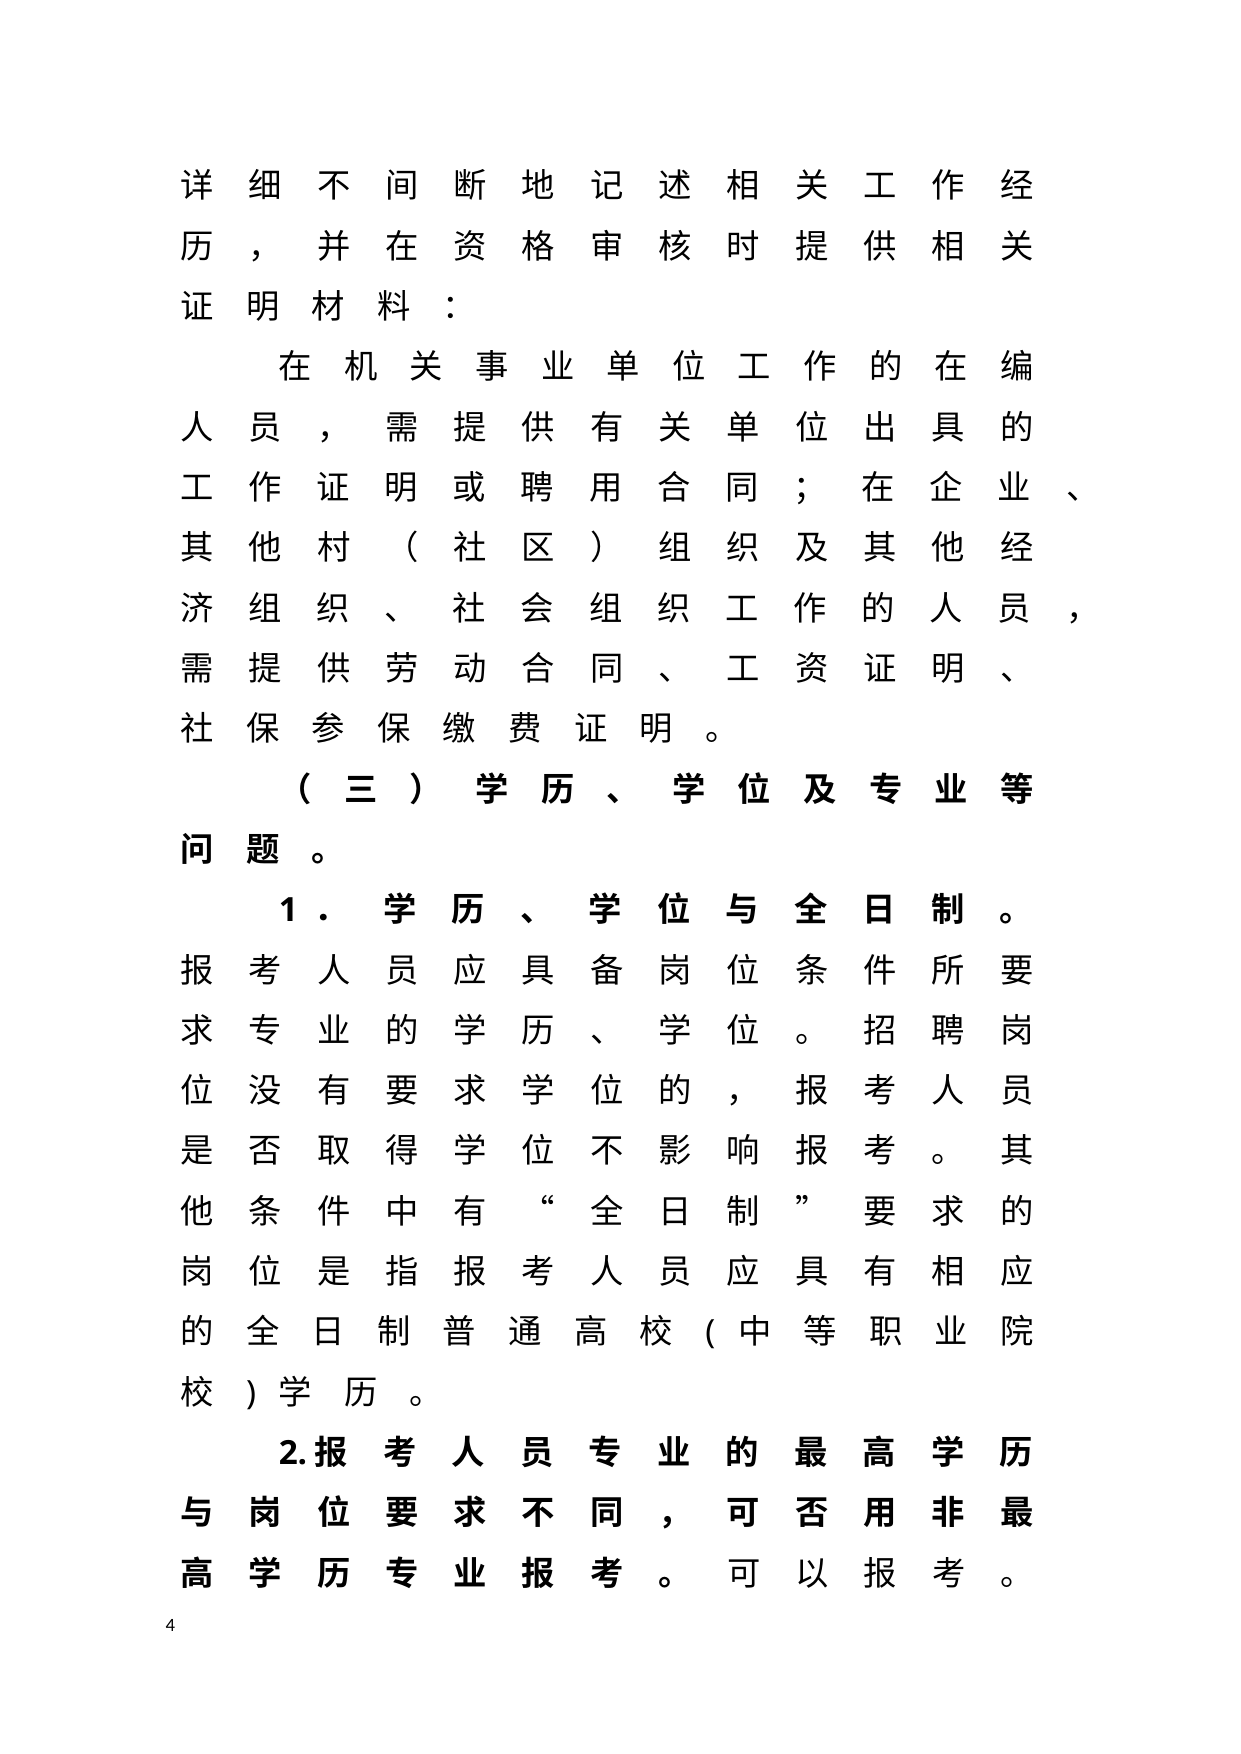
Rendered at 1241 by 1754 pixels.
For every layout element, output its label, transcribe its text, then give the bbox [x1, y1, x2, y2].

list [180, 153, 1066, 334]
text 1．学历、学位与全日制。报考人员应具备岗位条件所要求专业的学历、学位。招聘岗位没有要求学位的，报考人员是否取得学位不影响报考。其他条件中有“全日制”要求的岗位是指报考人员应具有相应的全日制普通高校(中等职业院校)学历。 [180, 877, 1066, 1420]
text 在机关事业单位工作的在编人员，需提供有关单位出具的工作证明或聘用合同；在企业、其他村（社区）组织及其他经济组织、社会组织工作的人员，需提供劳动合同、工资证明、社保参保缴费证明。 [180, 334, 1066, 756]
text （三）学历、学位及专业等问题。 [180, 756, 1066, 877]
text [180, 1420, 1066, 1601]
